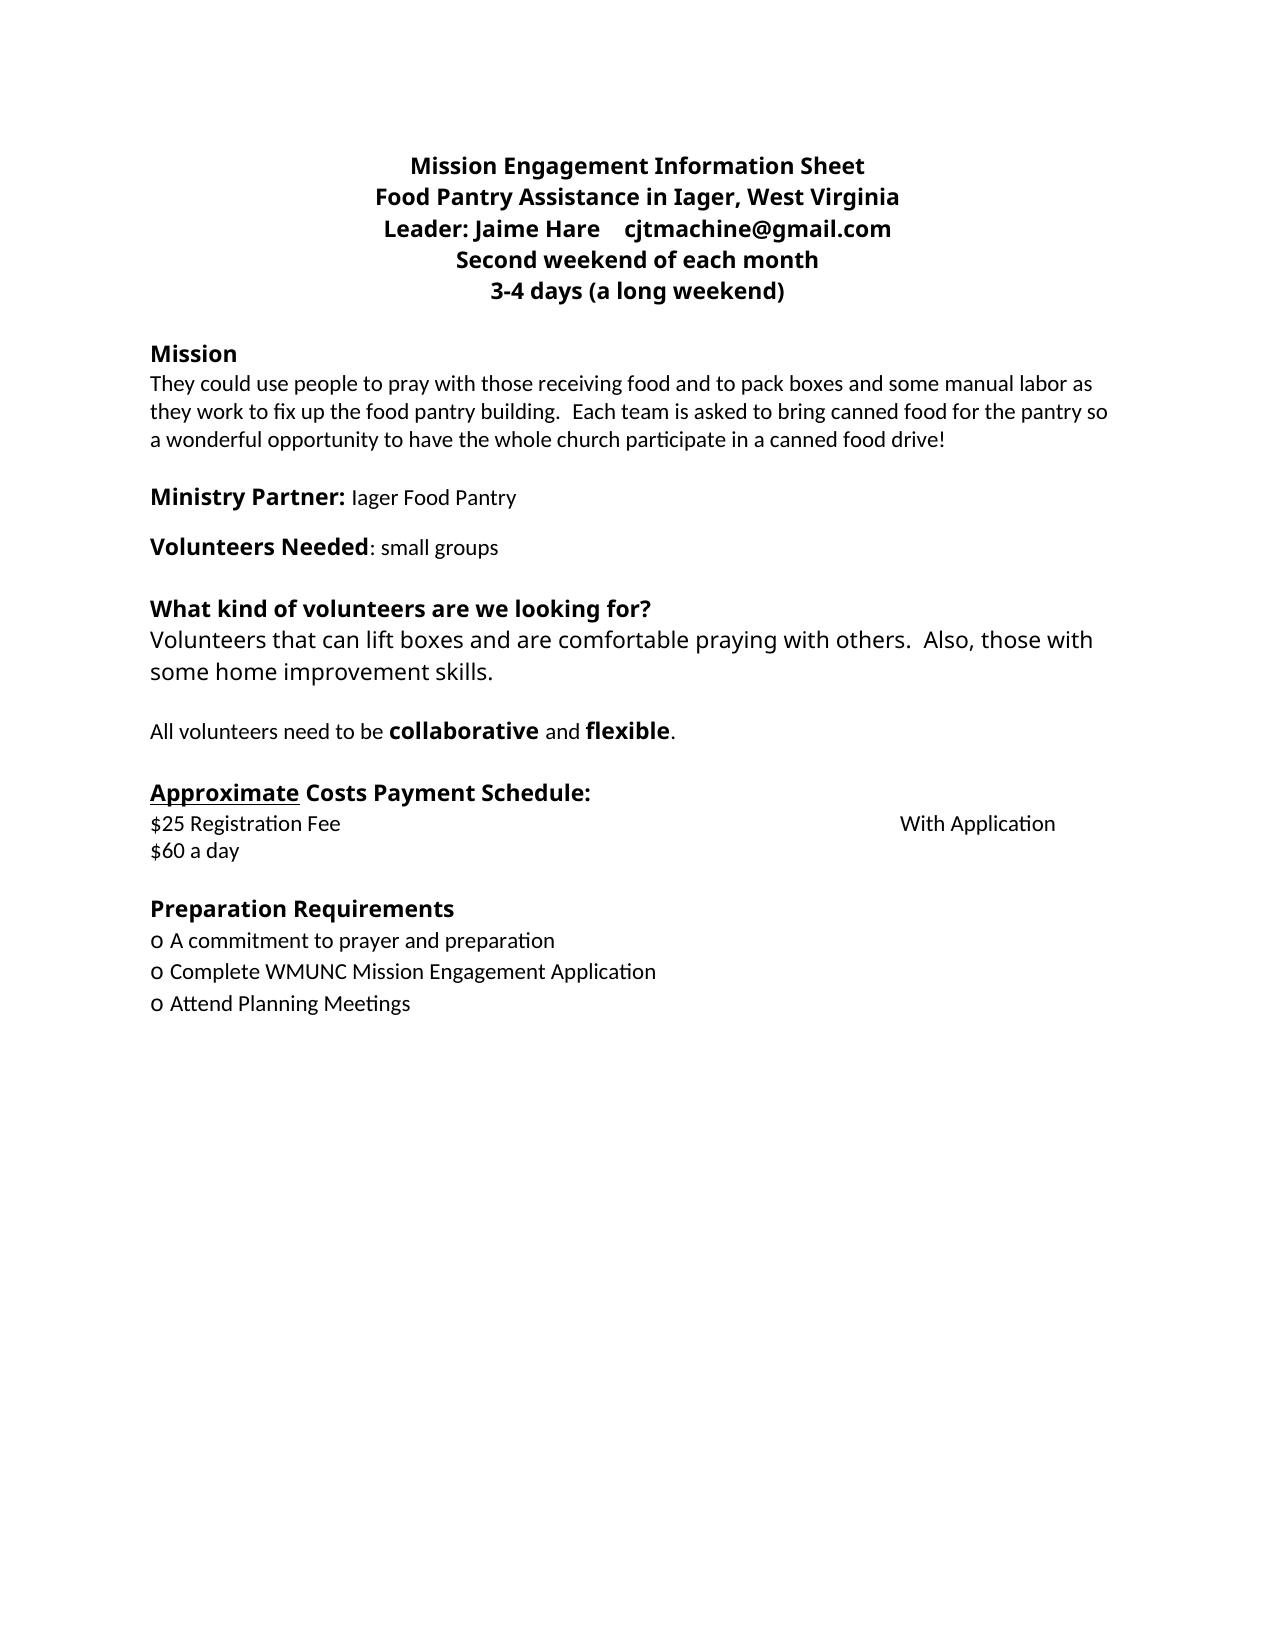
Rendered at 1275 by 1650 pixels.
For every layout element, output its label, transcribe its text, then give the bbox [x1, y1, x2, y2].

text o Complete WMUNC Mission Engagement Application [150, 955, 1125, 986]
text Mission [150, 337, 1125, 369]
text Leader: Jaime Hare cjtmachine@gmail.com [150, 212, 1125, 244]
text Volunteers that can lift boxes and are comfortable praying with others. Also, those with some home improvement skills. [150, 624, 1125, 687]
text $25 Registration Fee With Application [150, 809, 1125, 837]
text o A commitment to prayer and preparation [150, 924, 1125, 955]
text Food Pantry Assistance in Iager, West Virginia [150, 181, 1125, 212]
text Approximate Costs Payment Schedule: [150, 777, 1125, 809]
text All volunteers need to be collaborative and flexible. [150, 715, 1125, 746]
text o Attend Planning Meetings [150, 986, 1125, 1018]
text $60 a day [150, 837, 1125, 865]
text Preparation Requirements [150, 893, 1125, 924]
text Volunteers Needed: small groups [150, 531, 1125, 562]
text What kind of volunteers are we looking for? [150, 593, 1125, 624]
text Mission Engagement Information Sheet [150, 150, 1125, 181]
text Ministry Partner: Iager Food Pantry [150, 481, 1125, 512]
text Second weekend of each month [150, 244, 1125, 275]
text They could use people to pray with those receiving food and to pack boxes and some manual labor as they work to fix up the food pantry building. Each team is asked to bring canned food for the pantry so a wonderful opportunity to have the whole church participate in a canned food drive! [150, 369, 1125, 453]
text 3-4 days (a long weekend) [150, 275, 1125, 306]
